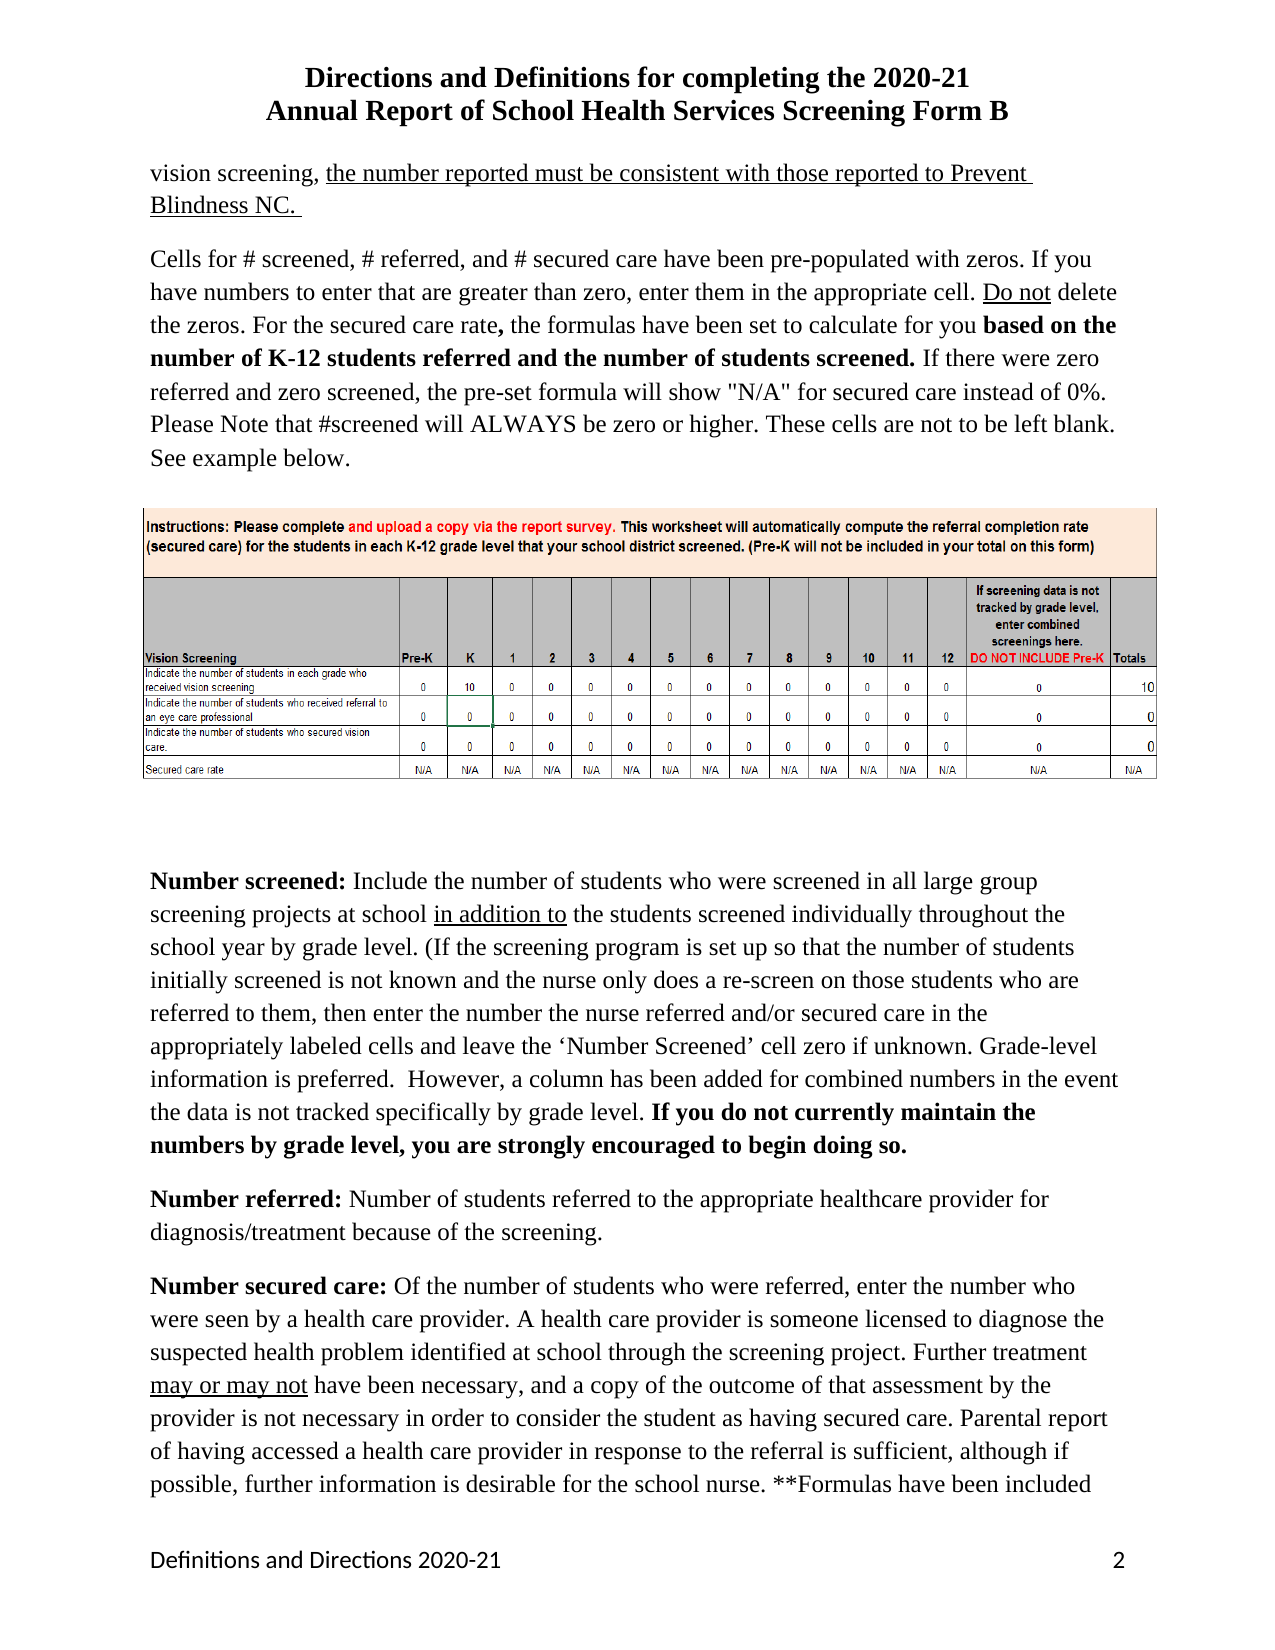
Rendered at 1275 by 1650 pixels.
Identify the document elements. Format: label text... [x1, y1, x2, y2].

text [150, 1271, 1125, 1498]
picture [139, 508, 1176, 790]
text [150, 158, 1125, 219]
text Number referred: Number of students referred to the appropriate healthcare provider for diagnosis/treatment because of the screening. [150, 1184, 1125, 1246]
text Number screened: Include the number of students who were screened in all large group screening projects at school in addition to the students screened individually throughout the school year by grade level. (If the screening program is set up so that the number of students initially screened is not known and the nurse only does a re-screen on those students who are referred to them, then enter the number the nurse referred and/or secured care in the appropriately labeled cells and leave the ‘Number Screened’ cell zero if unknown. Grade-level information is preferred. However, a column has been added for combined numbers in the event the data is not tracked specifically by grade level. If you do not currently maintain the numbers by grade level, you are strongly encouraged to begin doing so. [150, 866, 1125, 1159]
text Cells for # screened, # referred, and # secured care have been pre-populated with zeros. If you have numbers to enter that are greater than zero, enter them in the appropriate cell. Do not delete the zeros. For the secured care rate, the formulas have been set to calculate for you based on the number of K-12 students referred and the number of students screened. If there were zero referred and zero screened, the pre-set formula will show "N/A" for secured care instead of 0%. Please Note that #screened will ALWAYS be zero or higher. These cells are not to be left blank. See example below. [150, 244, 1125, 471]
